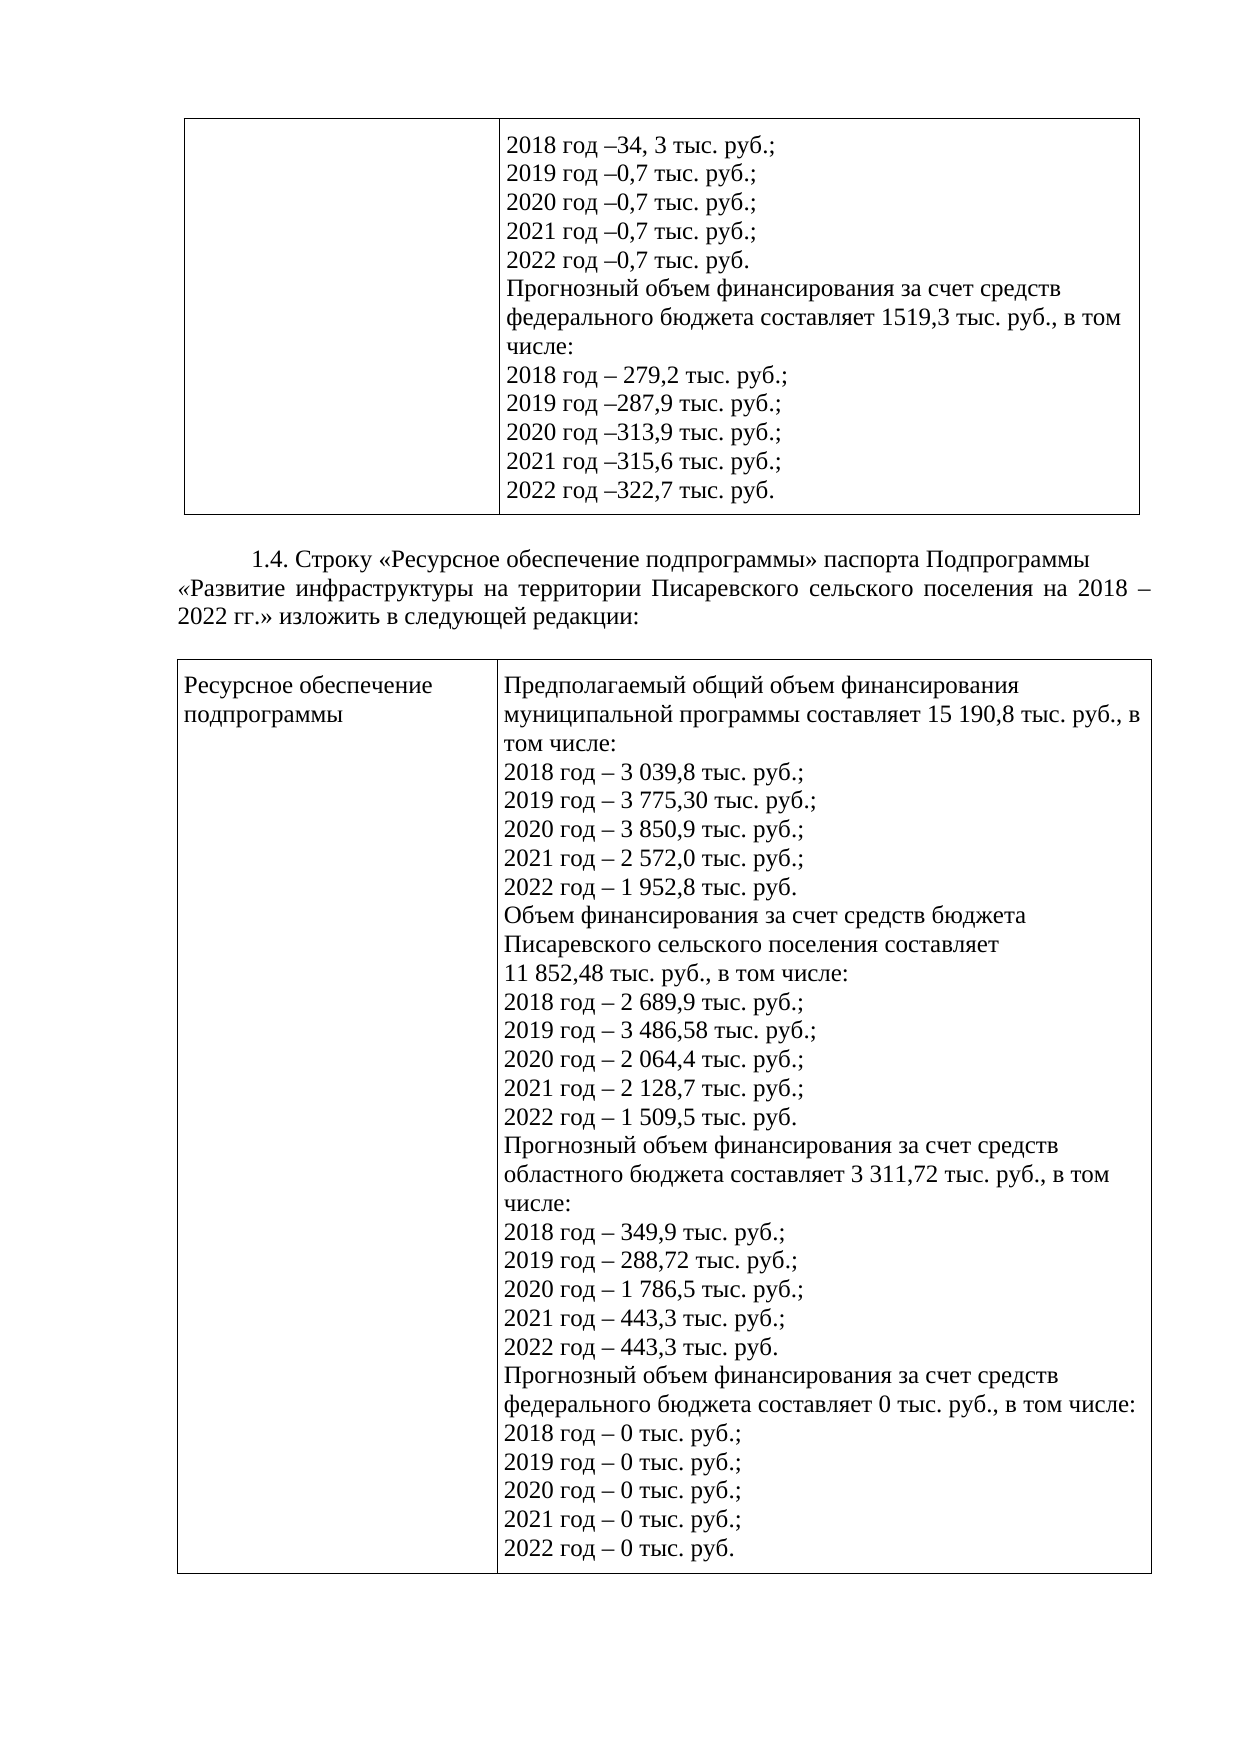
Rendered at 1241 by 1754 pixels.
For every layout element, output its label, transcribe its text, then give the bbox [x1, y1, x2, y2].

text «Развитие инфраструктуры на территории Писаревского сельского поселения на 2018 – 2022 гг.» изложить в следующей редакции: [177, 573, 1152, 630]
table_header Предполагаемый общий объем финансирования муниципальной программы составляет 15 190,8 тыс. руб., в том числе: 2018 год – 3 039,8 тыс. руб.; 2019 год – 3 775,30 тыс. руб.; 2020 год – 3 850,9 тыс. руб.; 2021 год – 2 572,0 тыс. руб.; 2022 год – 1 952,8 тыс. руб. Объем финансирования за счет средств бюджета Писаревского сельского поселения составляет 11 852,48 тыс. руб., в том числе: 2018 год – 2 689,9 тыс. руб.; 2019 год – 3 486,58 тыс. руб.; 2020 год – 2 064,4 тыс. руб.; 2021 год – 2 128,7 тыс. руб.; 2022 год – 1 509,5 тыс. руб. Прогнозный объем финансирования за счет средств областного бюджета составляет 3 311,72 тыс. руб., в том числе: 2018 год – 349,9 тыс. руб.; 2019 год – 288,72 тыс. руб.; 2020 год – 1 786,5 тыс. руб.; 2021 год – 443,3 тыс. руб.; 2022 год – 443,3 тыс. руб. Прогнозный объем финансирования за счет средств федерального бюджета составляет 0 тыс. руб., в том числе: 2018 год – 0 тыс. руб.; 2019 год – 0 тыс. руб.; 2020 год – 0 тыс. руб.; 2021 год – 0 тыс. руб.; 2022 год – 0 тыс. руб. [498, 660, 1151, 1572]
table_header Ресурсное обеспечение подпрограммы [178, 660, 497, 1572]
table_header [185, 119, 499, 514]
text 1.4. Строку «Ресурсное обеспечение подпрограммы» паспорта Подпрограммы [177, 544, 1152, 573]
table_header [500, 119, 1139, 514]
